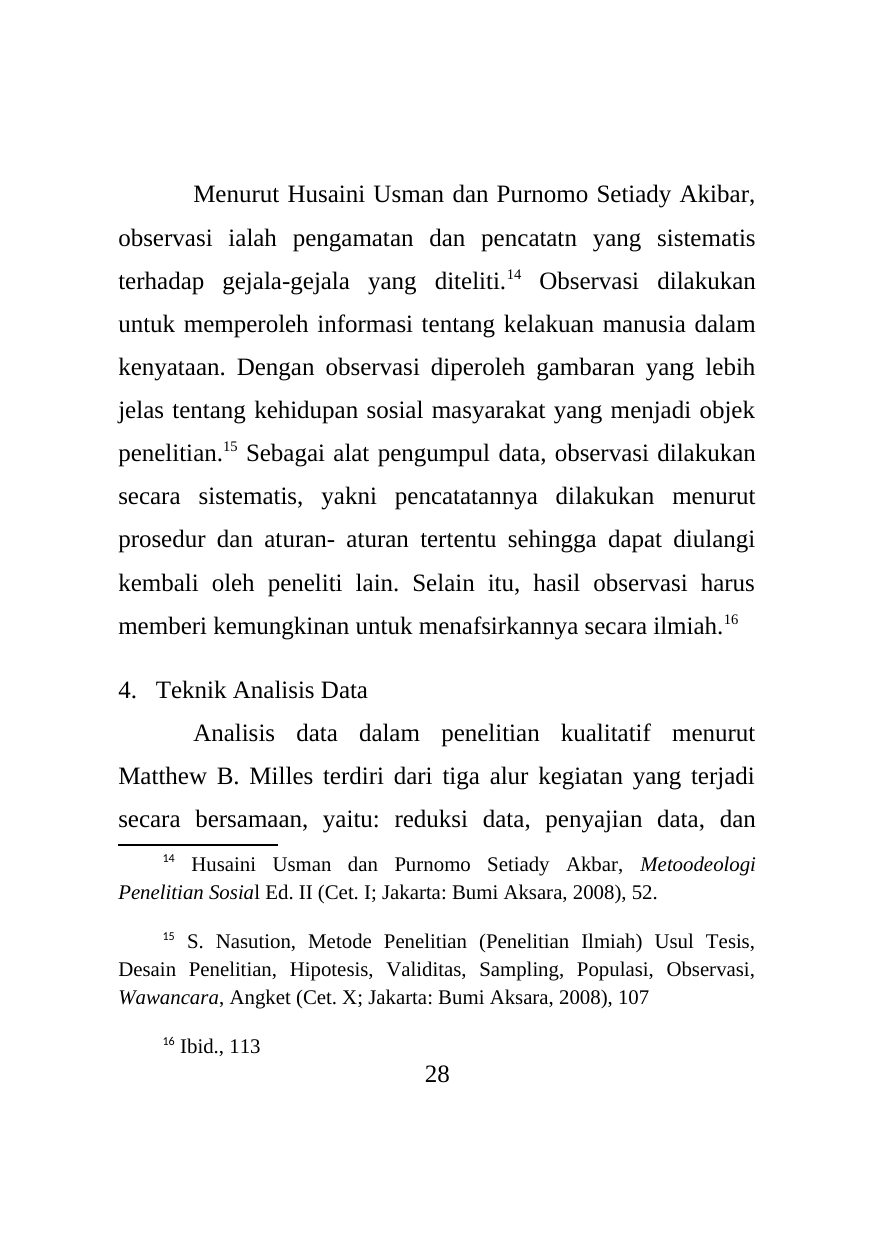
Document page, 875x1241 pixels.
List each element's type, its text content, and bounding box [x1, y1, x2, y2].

text Menurut Husaini Usman dan Purnomo Setiady Akibar, observasi ialah pengamatan dan pencatatn yang sistematis terhadap gejala-gejala yang diteliti. Observasi dilakukan untuk memperoleh informasi tentang kelakuan manusia dalam kenyataan. Dengan observasi diperoleh gambaran yang lebih jelas tentang kehidupan sosial masyarakat yang menjadi objek penelitian. Sebagai alat pengumpul data, observasi dilakukan secara sistematis, yakni pencatatannya dilakukan menurut prosedur dan aturan- aturan tertentu sehingga dapat diulangi kembali oleh peneliti lain. Selain itu, hasil observasi harus memberi kemungkinan untuk menafsirkannya secara ilmiah. [118, 179, 756, 639]
text Analisis data dalam penelitian kualitatif menurut Matthew B. Milles terdiri dari tiga alur kegiatan yang terjadi secara bersamaan, yaitu: reduksi data, penyajian data, dan verifikasi atau penarikan kesimpulan. Adapun teknik analisis data yang digunakan dalam penelitian ini adalah menggunakan langkah-langkah sebagai berikut: [118, 718, 756, 833]
list Teknik Analisis Data [118, 675, 756, 703]
